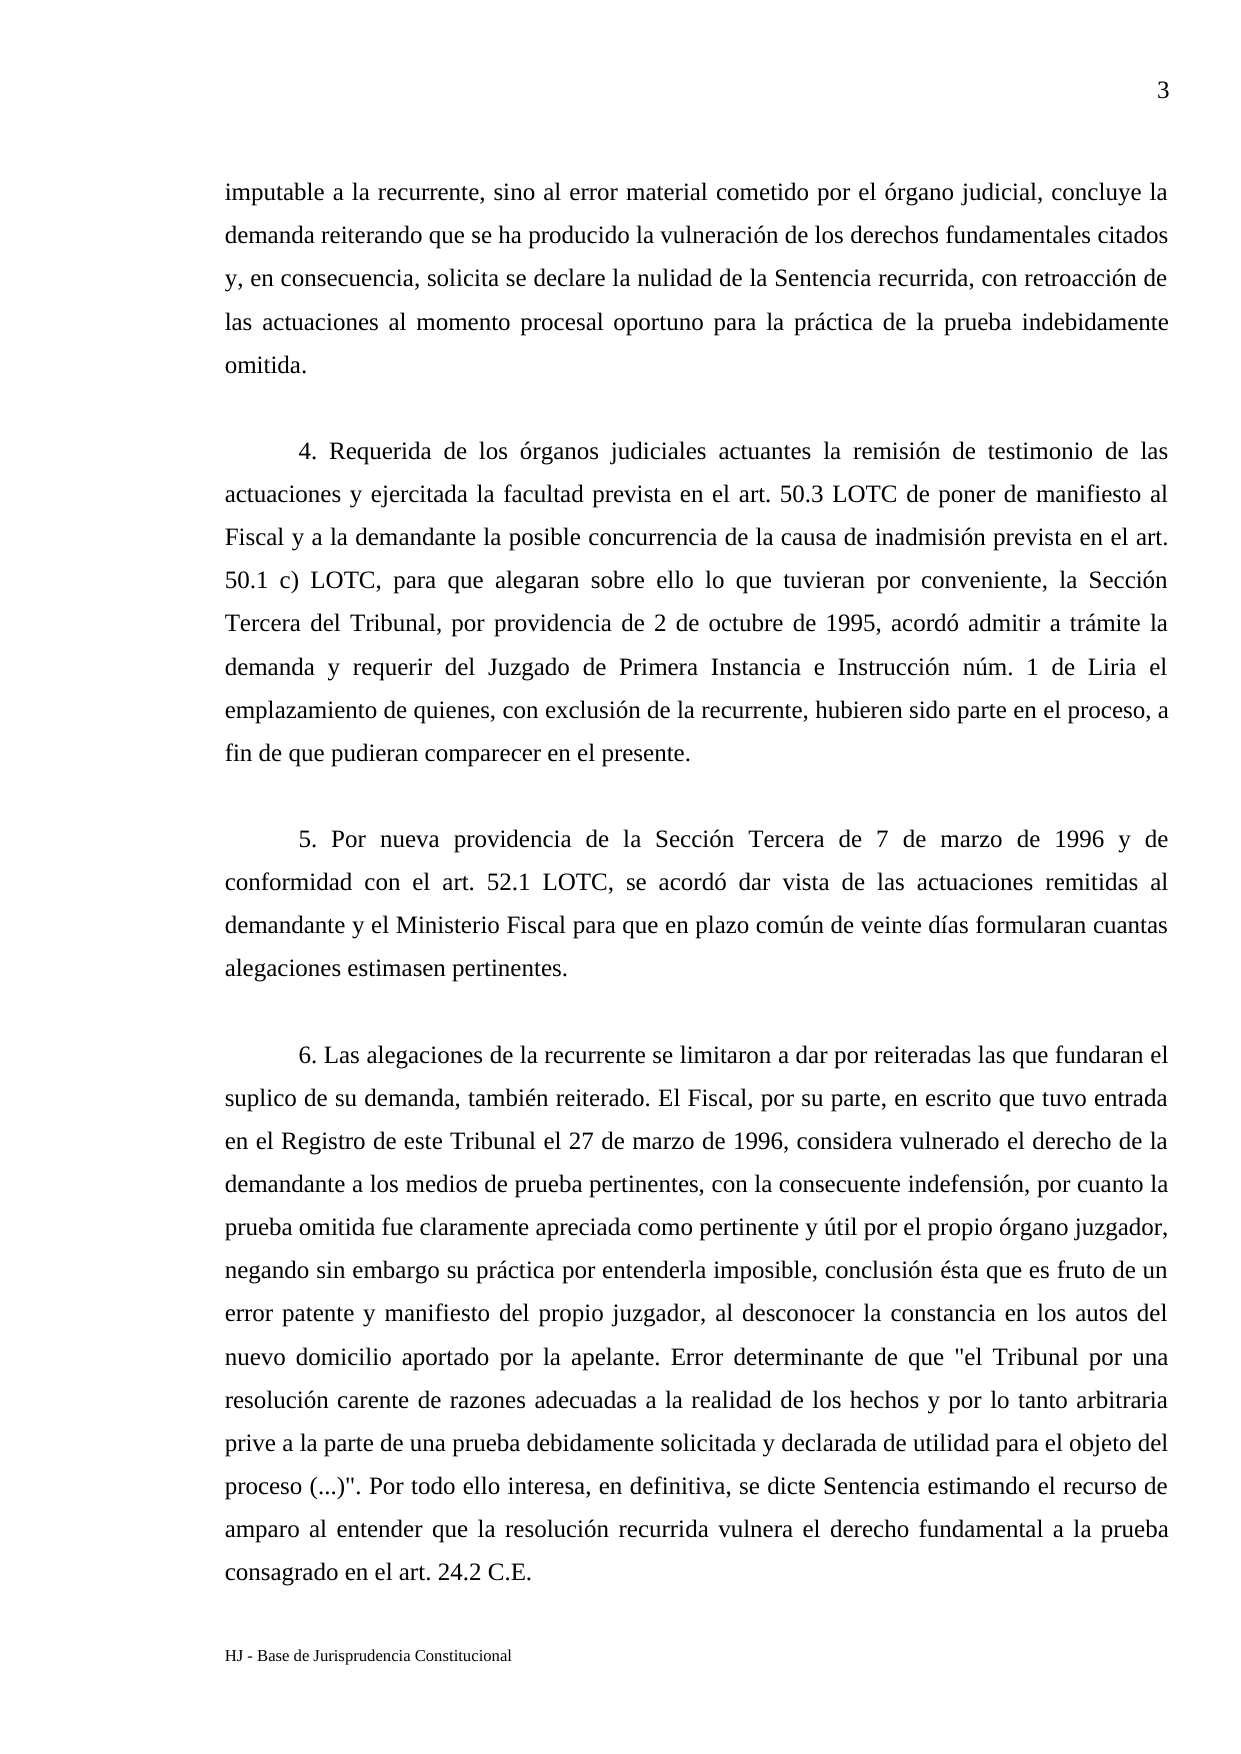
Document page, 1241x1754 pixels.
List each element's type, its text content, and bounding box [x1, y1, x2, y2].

text 5. Por nueva providencia de la Sección Tercera de 7 de marzo de 1996 y de conformidad con el art. 52.1 LOTC, se acordó dar vista de las actuaciones remitidas al demandante y el Ministerio Fiscal para que en plazo común de veinte días formularan cuantas alegaciones estimasen pertinentes. [224, 824, 1169, 982]
text 6. Las alegaciones de la recurrente se limitaron a dar por reiteradas las que fundaran el suplico de su demanda, también reiterado. El Fiscal, por su parte, en escrito que tuvo entrada en el Registro de este Tribunal el 27 de marzo de 1996, considera vulnerado el derecho de la demandante a los medios de prueba pertinentes, con la consecuente indefensión, por cuanto la prueba omitida fue claramente apreciada como pertinente y útil por el propio órgano juzgador, negando sin embargo su práctica por entenderla imposible, conclusión ésta que es fruto de un error patente y manifiesto del propio juzgador, al desconocer la constancia en los autos del nuevo domicilio aportado por la apelante. Error determinante de que "el Tribunal por una resolución carente de razones adecuadas a la realidad de los hechos y por lo tanto arbitraria prive a la parte de una prueba debidamente solicitada y declarada de utilidad para el objeto del proceso (...)". Por todo ello interesa, en definitiva, se dicte Sentencia estimando el recurso de amparo al entender que la resolución recurrida vulnera el derecho fundamental a la prueba consagrado en el art. 24.2 C.E. [224, 1040, 1169, 1586]
text 4. Requerida de los órganos judiciales actuantes la remisión de testimonio de las actuaciones y ejercitada la facultad prevista en el art. 50.3 LOTC de poner de manifiesto al Fiscal y a la demandante la posible concurrencia de la causa de inadmisión prevista en el art. 50.1 c) LOTC, para que alegaran sobre ello lo que tuvieran por conveniente, la Sección Tercera del Tribunal, por providencia de 2 de octubre de 1995, acordó admitir a trámite la demanda y requerir del Juzgado de Primera Instancia e Instrucción núm. 1 de Liria el emplazamiento de quienes, con exclusión de la recurrente, hubieren sido parte en el proceso, a fin de que pudieran comparecer en el presente. [224, 436, 1169, 767]
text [224, 177, 1169, 378]
